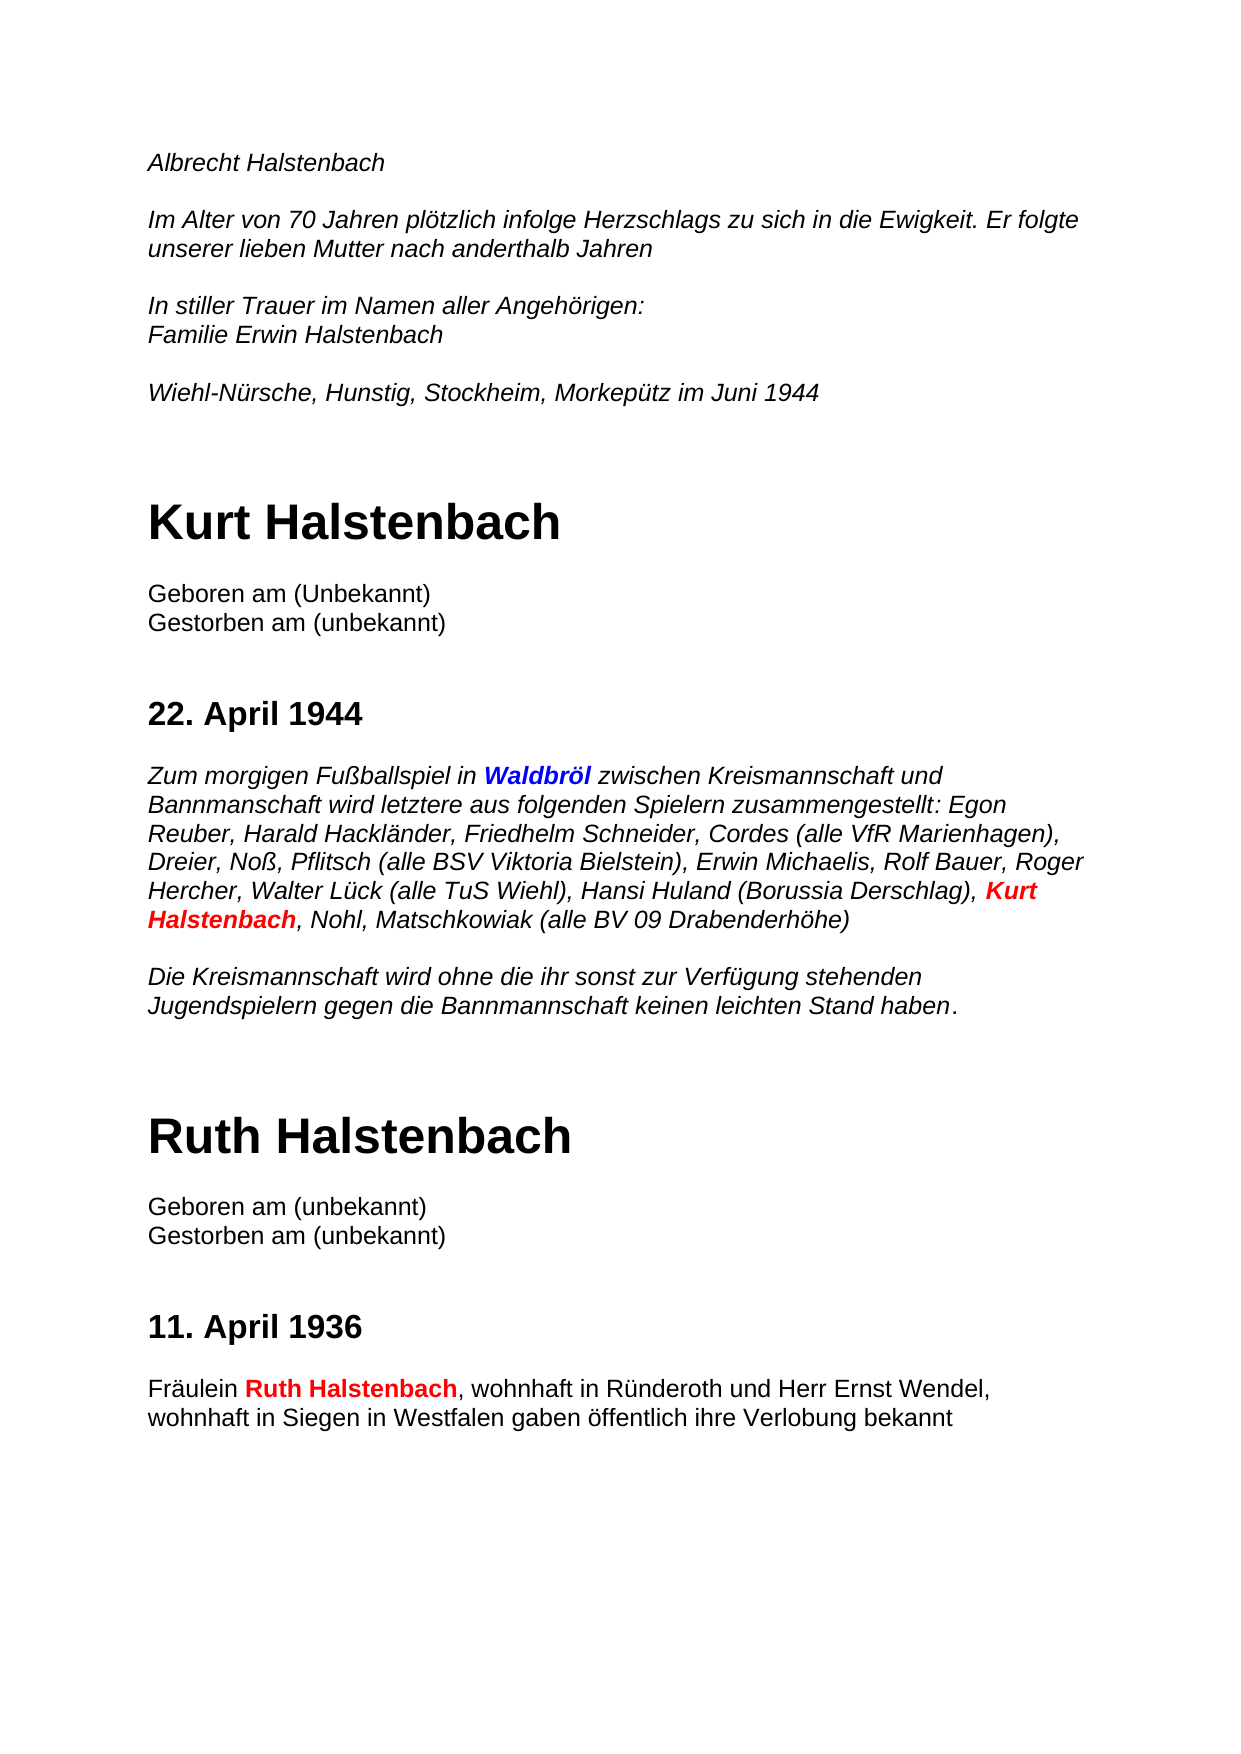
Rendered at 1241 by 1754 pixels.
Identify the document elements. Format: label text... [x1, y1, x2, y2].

text Geboren am (Unbekannt) [148, 579, 1093, 608]
text 22. April 1944 [148, 694, 1093, 732]
text Die Kreismannschaft wird ohne die ihr sonst zur Verfügung stehenden Jugendspielern gegen die Bannmannschaft keinen leichten Stand haben. [148, 962, 1093, 1020]
text Im Alter von 70 Jahren plötzlich infolge Herzschlags zu sich in die Ewigkeit. Er folgte unserer lieben Mutter nach anderthalb Jahren [148, 205, 1093, 263]
text Gestorben am (unbekannt) [148, 1221, 1093, 1250]
text Albrecht Halstenbach [148, 148, 1093, 176]
text Zum morgigen Fußballspiel in Waldbröl zwischen Kreismannschaft und Bannmanschaft wird letztere aus folgenden Spielern zusammengestellt: Egon Reuber, Harald Hackländer, Friedhelm Schneider, Cordes (alle VfR Marienhagen), Dreier, Noß, Pflitsch (alle BSV Viktoria Bielstein), Erwin Michaelis, Rolf Bauer, Roger Hercher, Walter Lück (alle TuS Wiehl), Hansi Huland (Borussia Derschlag), Kurt Halstenbach, Nohl, Matschkowiak (alle BV 09 Drabenderhöhe) [148, 761, 1093, 933]
text Kurt Halstenbach [148, 493, 1093, 550]
text In stiller Trauer im Namen aller Angehörigen: [148, 291, 1093, 320]
text Geboren am (unbekannt) [148, 1192, 1093, 1221]
text Familie Erwin Halstenbach [148, 320, 1093, 349]
text Ruth Halstenbach [148, 1106, 1093, 1163]
text Fräulein Ruth Halstenbach, wohnhaft in Ründeroth und Herr Ernst Wendel, wohnhaft in Siegen in Westfalen gaben öffentlich ihre Verlobung bekannt [148, 1374, 1093, 1432]
text 11. April 1936 [148, 1307, 1093, 1346]
text Gestorben am (unbekannt) [148, 608, 1093, 636]
text Wiehl-Nürsche, Hunstig, Stockheim, Morkepütz im Juni 1944 [148, 378, 1093, 406]
